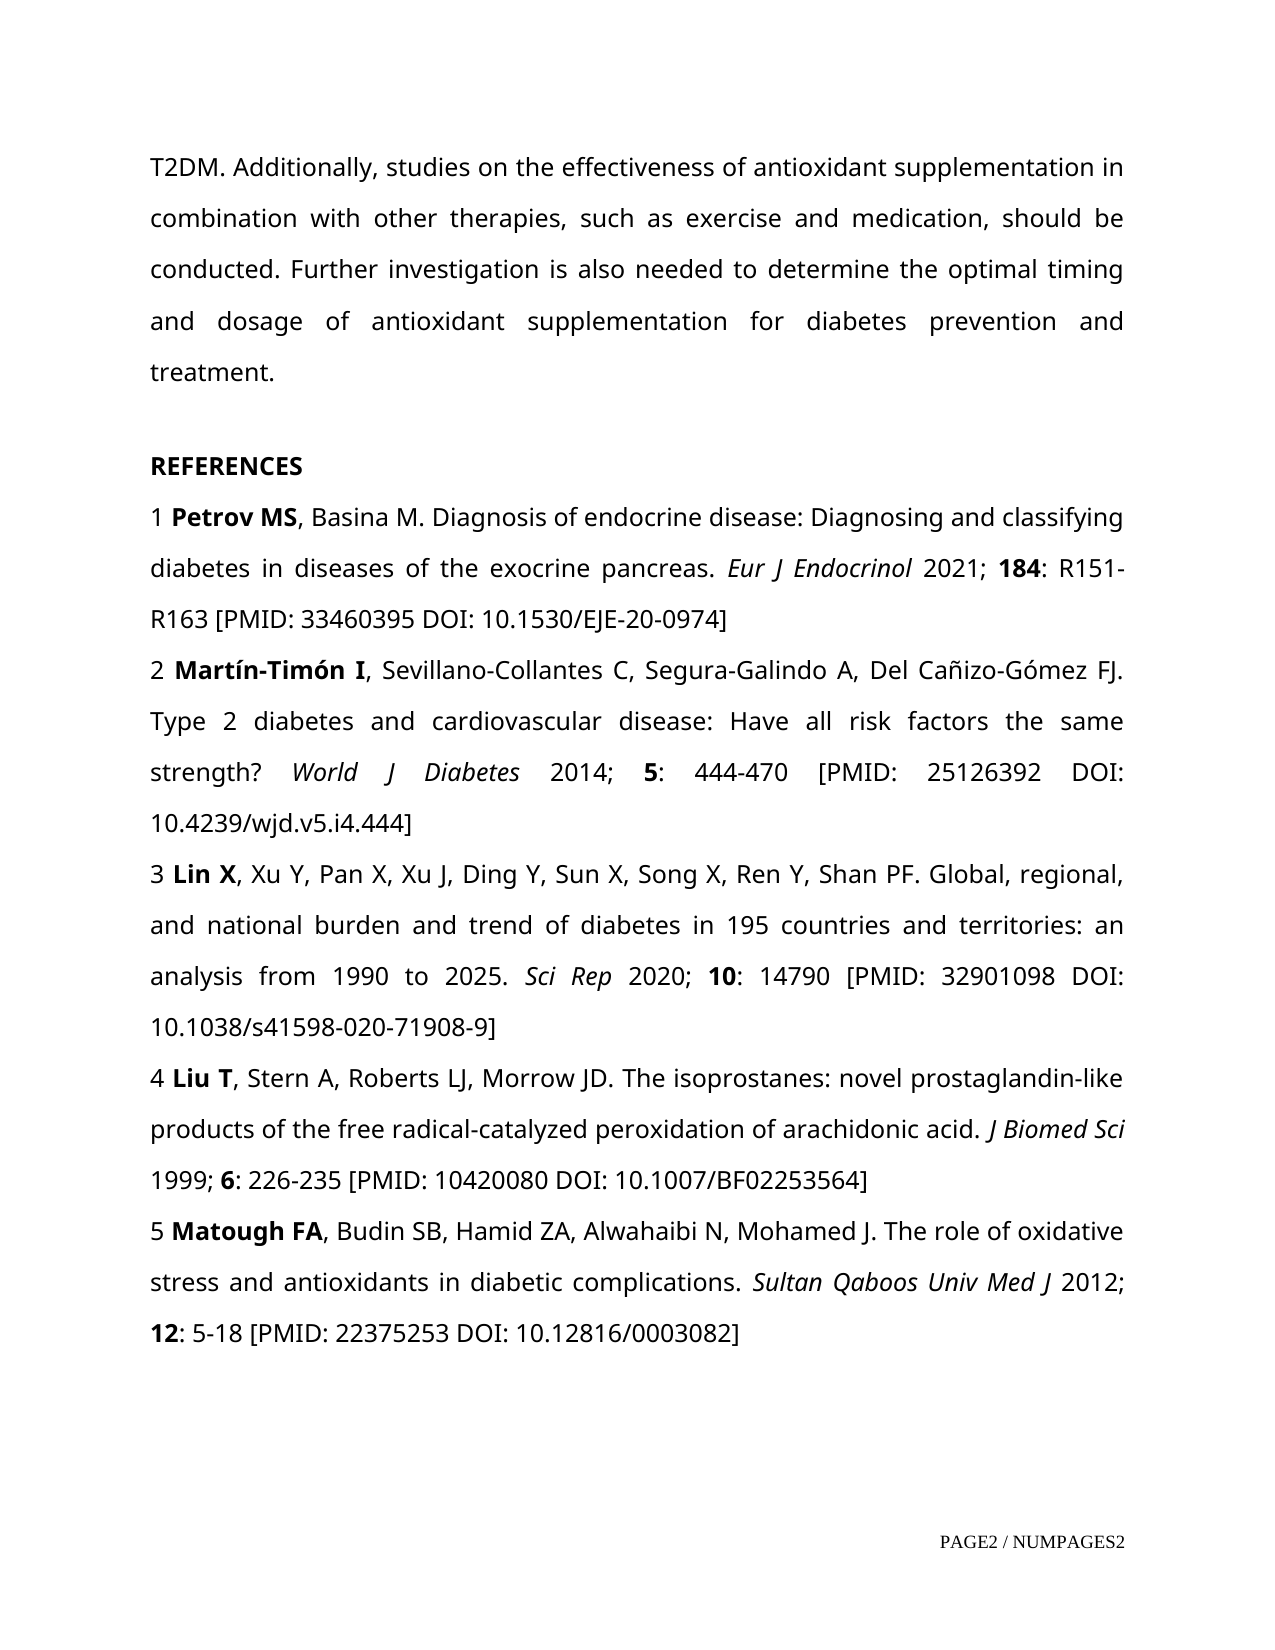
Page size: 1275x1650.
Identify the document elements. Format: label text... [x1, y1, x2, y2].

text 1 Petrov MS, Basina M. Diagnosis of endocrine disease: Diagnosing and classifying diabetes in diseases of the exocrine pancreas. Eur J Endocrinol 2021; 184: R151-R163 [PMID: 33460395 DOI: 10.1530/EJE-20-0974] [150, 499, 1125, 636]
text 3 Lin X, Xu Y, Pan X, Xu J, Ding Y, Sun X, Song X, Ren Y, Shan PF. Global, regional, and national burden and trend of diabetes in 195 countries and territories: an analysis from 1990 to 2025. Sci Rep 2020; 10: 14790 [PMID: 32901098 DOI: 10.1038/s41598-020-71908-9] [150, 857, 1125, 1044]
text 4 Liu T, Stern A, Roberts LJ, Morrow JD. The isoprostanes: novel prostaglandin-like products of the free radical-catalyzed peroxidation of arachidonic acid. J Biomed Sci 1999; 6: 226-235 [PMID: 10420080 DOI: 10.1007/BF02253564] [150, 1061, 1125, 1197]
text REFERENCES [150, 448, 1125, 482]
text 5 Matough FA, Budin SB, Hamid ZA, Alwahaibi N, Mohamed J. The role of oxidative stress and antioxidants in diabetic complications. Sultan Qaboos Univ Med J 2012; 12: 5-18 [PMID: 22375253 DOI: 10.12816/0003082] [150, 1214, 1125, 1350]
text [150, 150, 1125, 388]
text 2 Martín-Timón I, Sevillano-Collantes C, Segura-Galindo A, Del Cañizo-Gómez FJ. Type 2 diabetes and cardiovascular disease: Have all risk factors the same strength? World J Diabetes 2014; 5: 444-470 [PMID: 25126392 DOI: 10.4239/wjd.v5.i4.444] [150, 652, 1125, 840]
